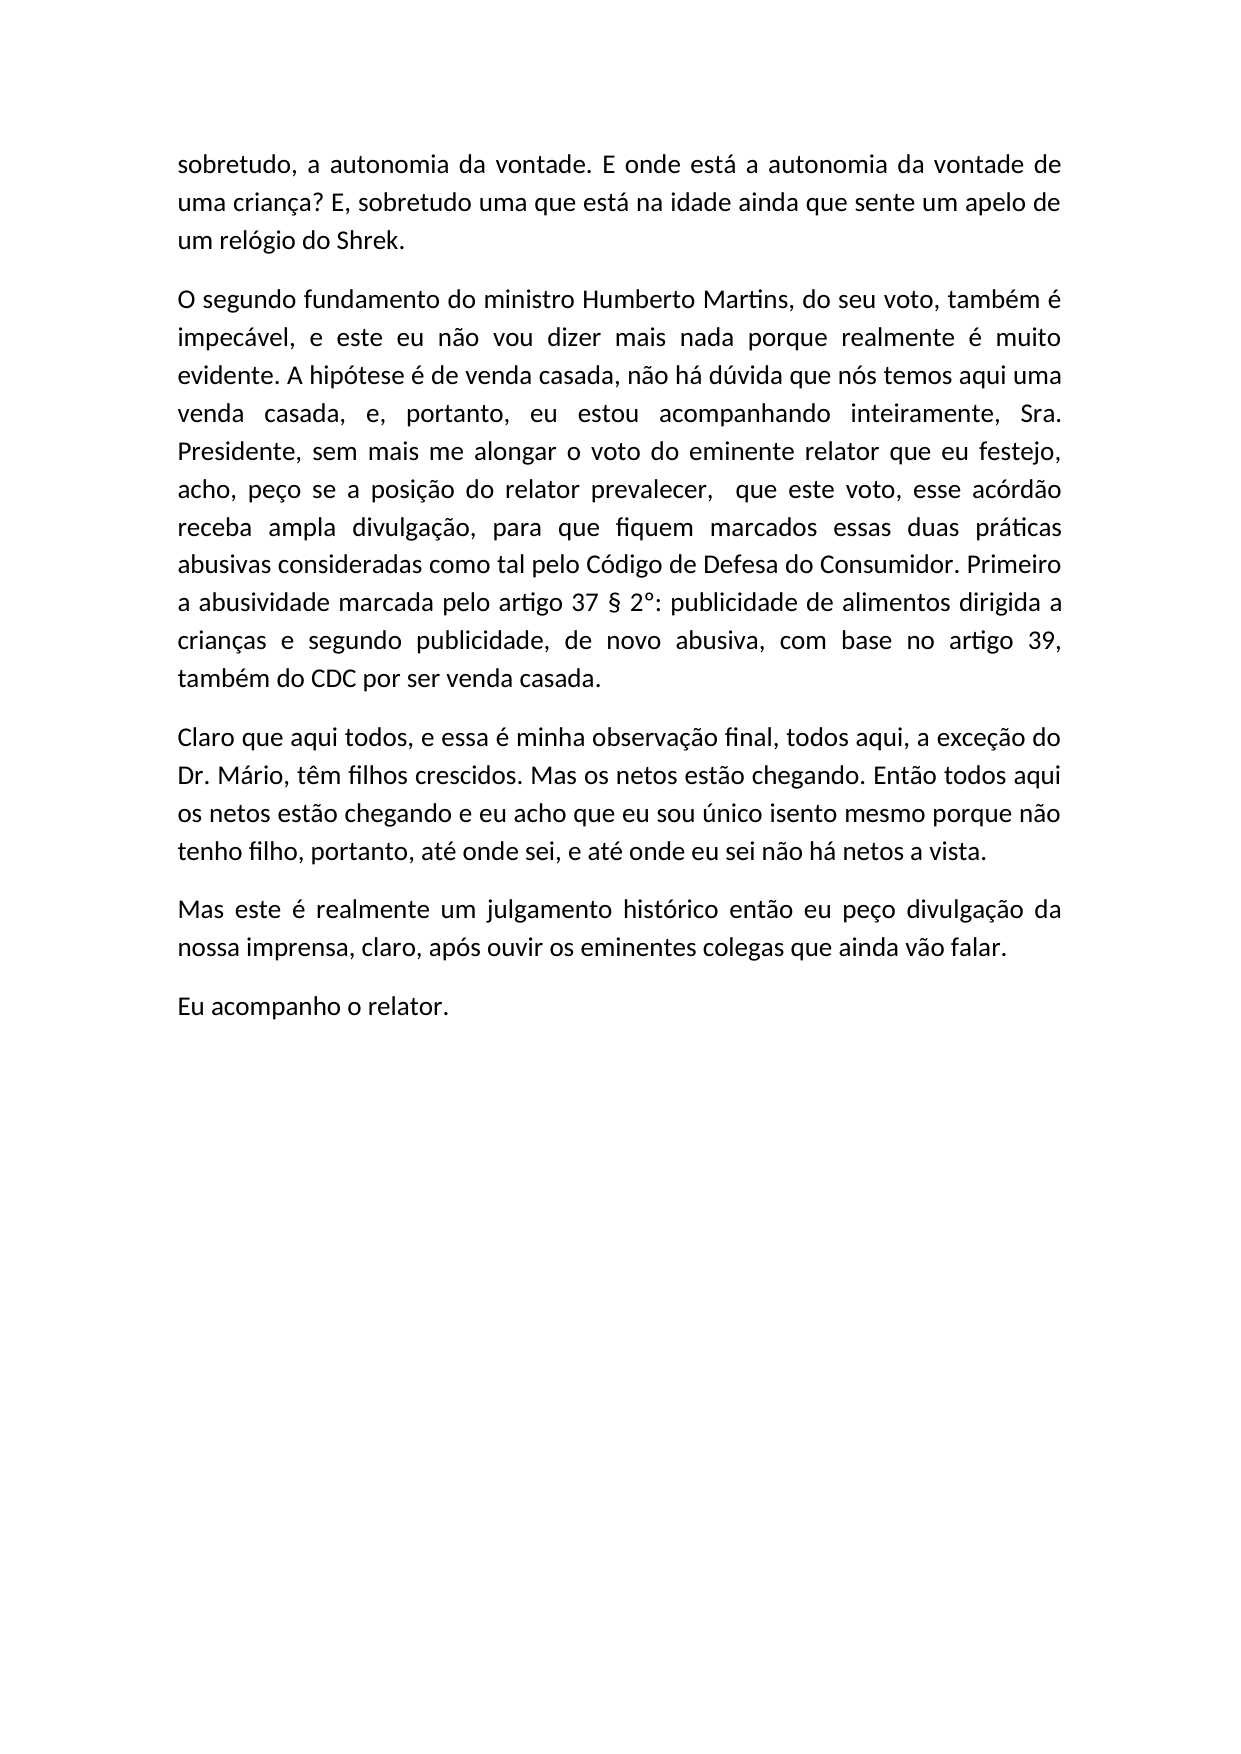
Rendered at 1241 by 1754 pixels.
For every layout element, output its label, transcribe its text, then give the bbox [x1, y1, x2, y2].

text Mas este é realmente um julgamento histórico então eu peço divulgação da nossa imprensa, claro, após ouvir os eminentes colegas que ainda vão falar. [177, 893, 1063, 963]
text O segundo fundamento do ministro Humberto Martins, do seu voto, também é impecável, e este eu não vou dizer mais nada porque realmente é muito evidente. A hipótese é de venda casada, não há dúvida que nós temos aqui uma venda casada, e, portanto, eu estou acompanhando inteiramente, Sra. Presidente, sem mais me alongar o voto do eminente relator que eu festejo, acho, peço se a posição do relator prevalecer, que este voto, esse acórdão receba ampla divulgação, para que fiquem marcados essas duas práticas abusivas consideradas como tal pelo Código de Defesa do Consumidor. Primeiro a abusividade marcada pelo artigo 37 § 2º: publicidade de alimentos dirigida a crianças e segundo publicidade, de novo abusiva, com base no artigo 39, também do CDC por ser venda casada. [177, 282, 1063, 694]
text Eu acompanho o relator. [177, 989, 1063, 1022]
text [177, 148, 1063, 256]
text Claro que aqui todos, e essa é minha observação final, todos aqui, a exceção do Dr. Mário, têm filhos crescidos. Mas os netos estão chegando. Então todos aqui os netos estão chegando e eu acho que eu sou único isento mesmo porque não tenho filho, portanto, até onde sei, e até onde eu sei não há netos a vista. [177, 720, 1063, 867]
